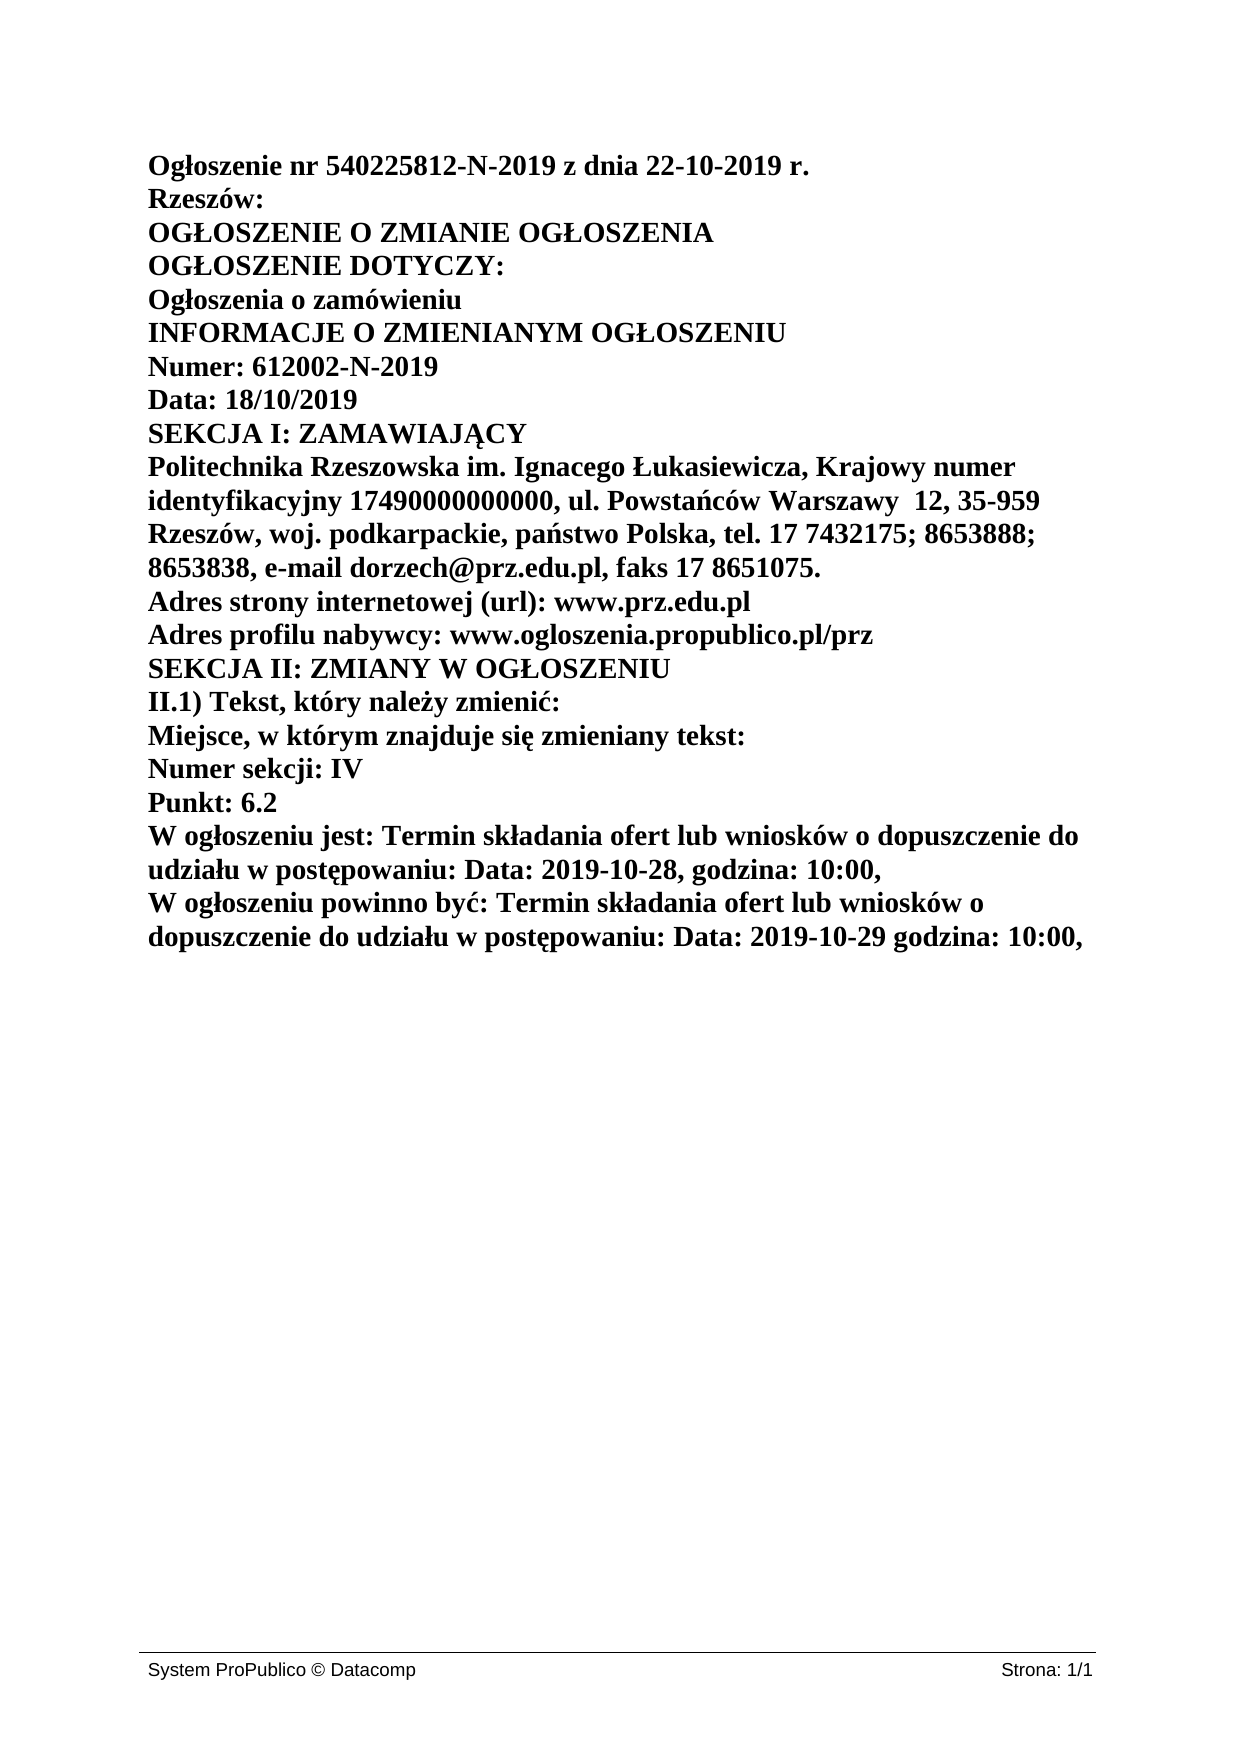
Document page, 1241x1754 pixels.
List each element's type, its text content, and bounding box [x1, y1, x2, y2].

text Politechnika Rzeszowska im. Ignacego Łukasiewicza, Krajowy numer identyfikacyjny 17490000000000, ul. Powstańców Warszawy 12, 35-959 Rzeszów, woj. podkarpackie, państwo Polska, tel. 17 7432175; 8653888; 8653838, e-mail dorzech@prz.edu.pl, faks 17 8651075. [148, 449, 1092, 584]
text SEKCJA I: ZAMAWIAJĄCY [148, 416, 1092, 449]
text Rzeszów: [148, 181, 1092, 215]
text Numer sekcji: IV [148, 751, 1092, 785]
text INFORMACJE O ZMIENIANYM OGŁOSZENIU [148, 315, 1092, 349]
text OGŁOSZENIE DOTYCZY: [148, 248, 1092, 282]
text W ogłoszeniu powinno być: Termin składania ofert lub wniosków o dopuszczenie do udziału w postępowaniu: Data: 2019-10-29 godzina: 10:00, [148, 886, 1092, 953]
text Punkt: 6.2 [148, 785, 1092, 818]
text W ogłoszeniu jest: Termin składania ofert lub wniosków o dopuszczenie do udziału w postępowaniu: Data: 2019-10-28, godzina: 10:00, [148, 818, 1092, 886]
text Adres profilu nabywcy: www.ogloszenia.propublico.pl/prz [148, 617, 1092, 651]
text Data: 18/10/2019 [148, 382, 1092, 416]
text Ogłoszenia o zamówieniu [148, 282, 1092, 315]
text Ogłoszenie nr 540225812-N-2019 z dnia 22-10-2019 r. [148, 148, 1092, 181]
text II.1) Tekst, który należy zmienić: [148, 684, 1092, 718]
text Miejsce, w którym znajduje się zmieniany tekst: [148, 718, 1092, 751]
text OGŁOSZENIE O ZMIANIE OGŁOSZENIA [148, 215, 1092, 248]
text Adres strony internetowej (url): www.prz.edu.pl [148, 584, 1092, 617]
text SEKCJA II: ZMIANY W OGŁOSZENIU [148, 651, 1092, 684]
text Numer: 612002-N-2019 [148, 349, 1092, 382]
